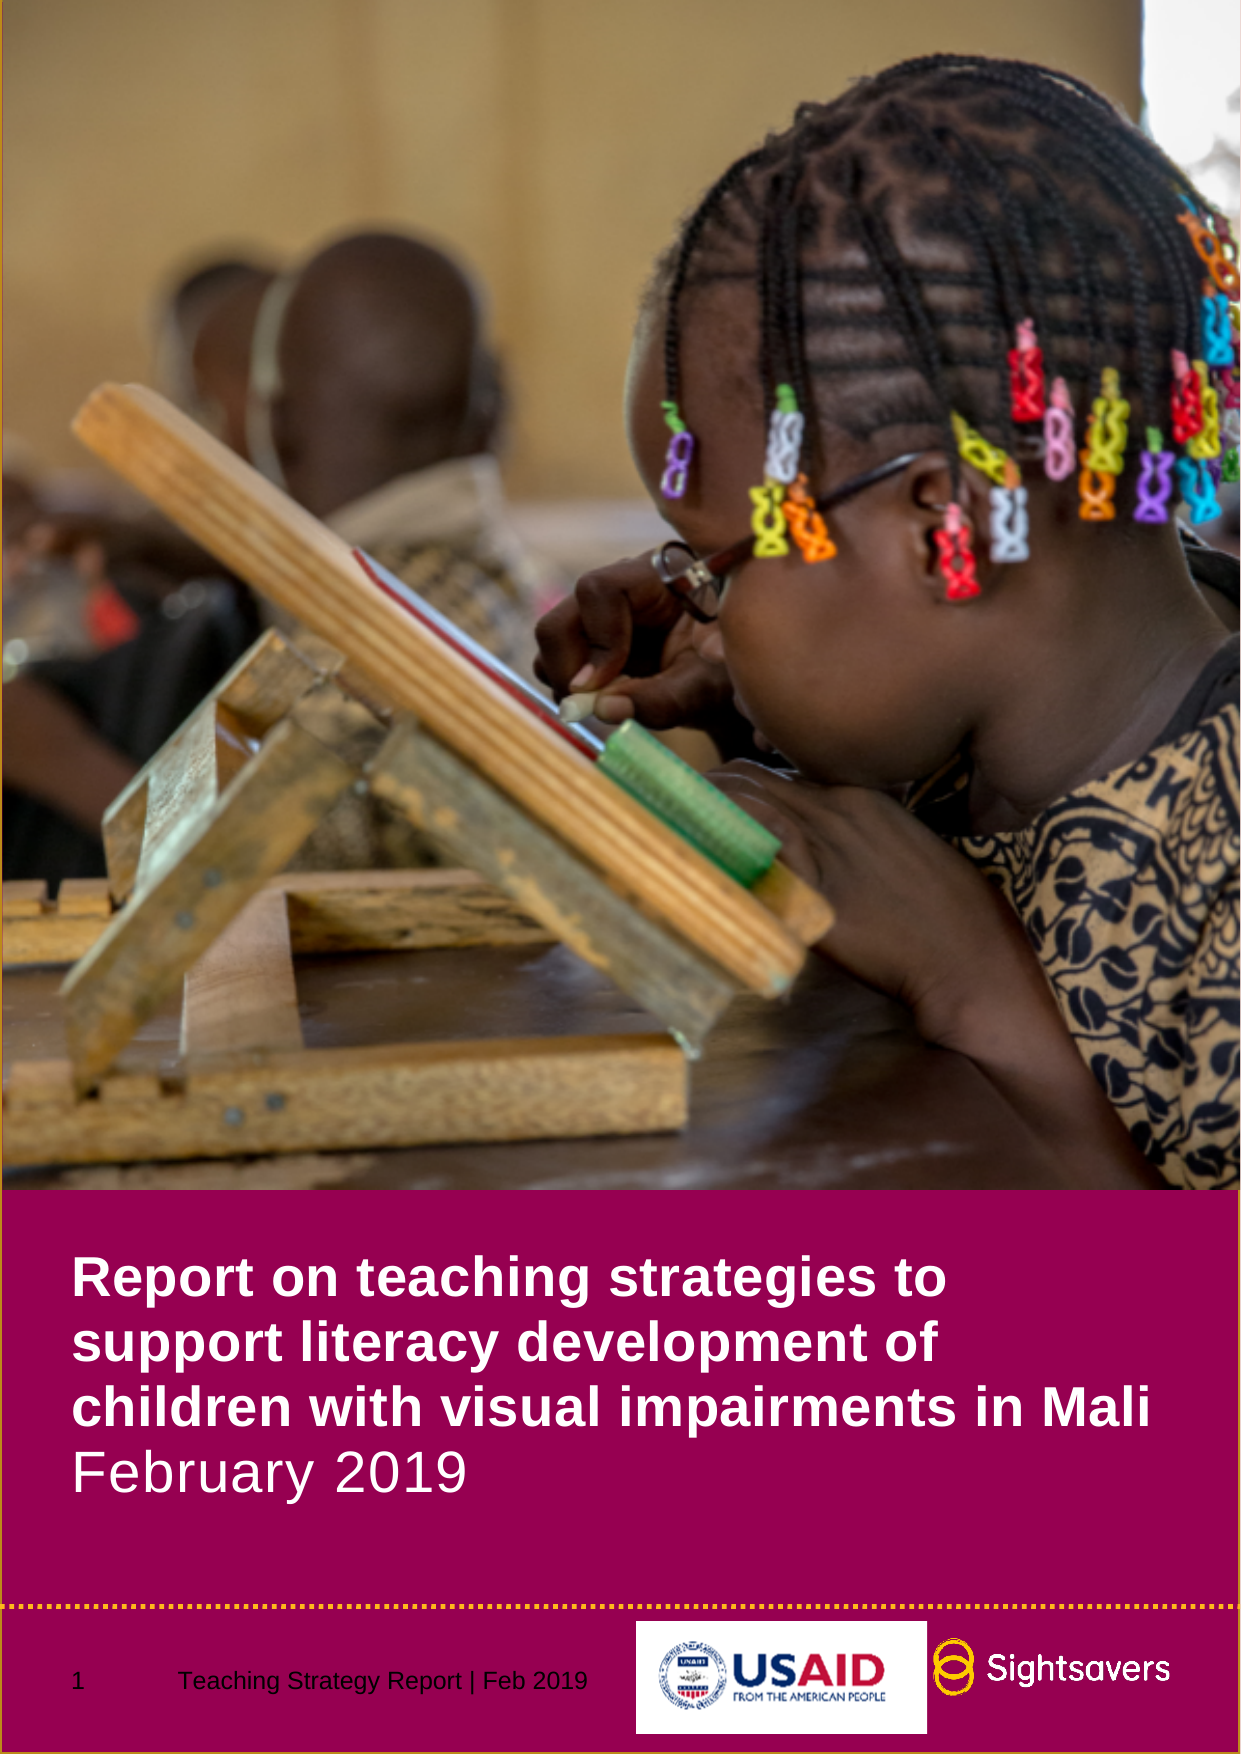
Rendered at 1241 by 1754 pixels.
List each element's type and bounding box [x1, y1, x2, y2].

picture [2, 0, 1241, 1190]
picture [933, 1638, 1170, 1696]
picture [636, 1621, 928, 1734]
